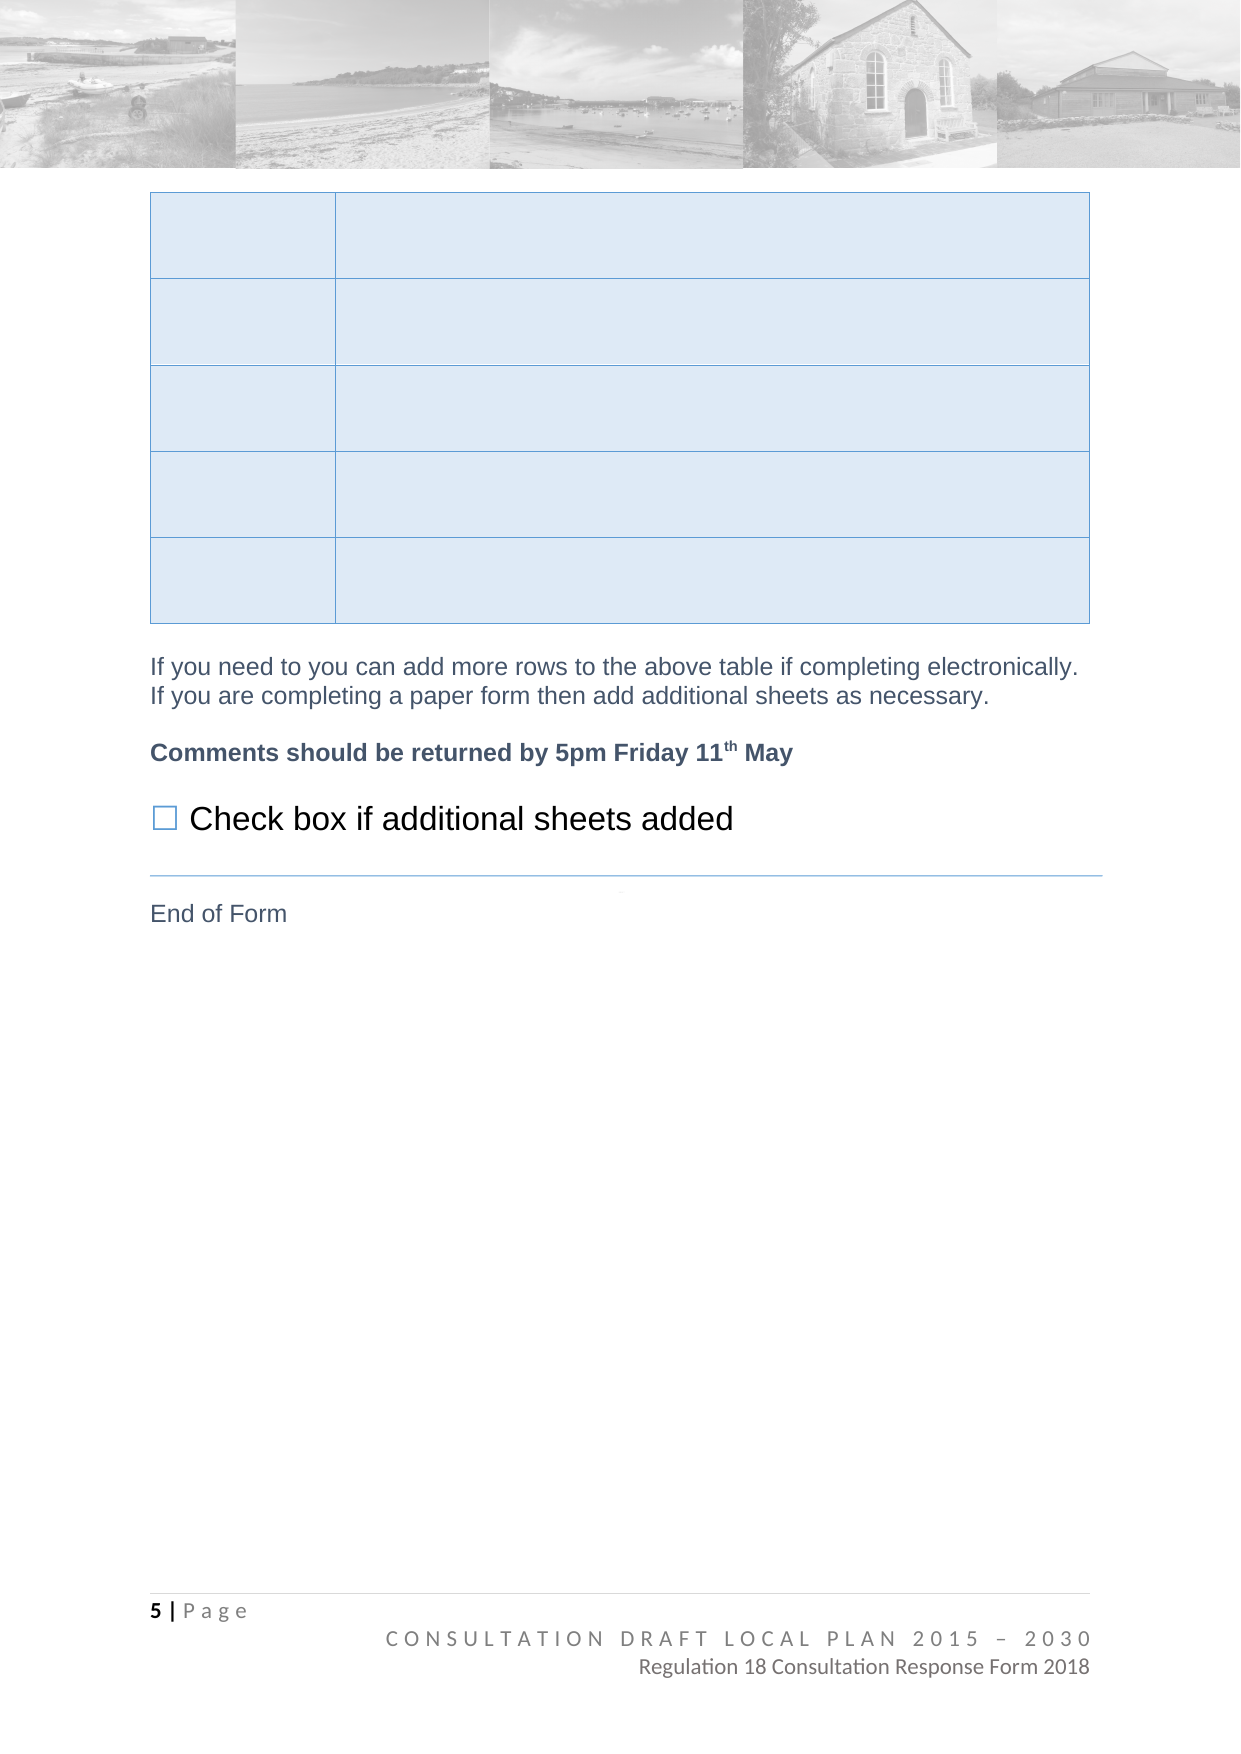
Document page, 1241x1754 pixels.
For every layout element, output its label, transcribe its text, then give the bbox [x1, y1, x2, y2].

table_cell [151, 366, 335, 451]
text Comments should be returned by 5pm Friday 11th May [150, 738, 1090, 767]
table_cell [336, 538, 1089, 623]
text If you need to you can add more rows to the above table if completing electronically. If you are completing a paper form then add additional sheets as necessary. [150, 652, 1090, 710]
table_cell [151, 193, 335, 278]
table_cell [336, 193, 1089, 278]
table_cell [151, 538, 335, 623]
table_cell [336, 279, 1089, 364]
table_cell [151, 452, 335, 537]
table_cell [151, 279, 335, 364]
table_cell [336, 366, 1089, 451]
text Check box if additional sheets added [150, 794, 1090, 840]
table_cell [336, 452, 1089, 537]
text End of Form [150, 899, 1090, 928]
